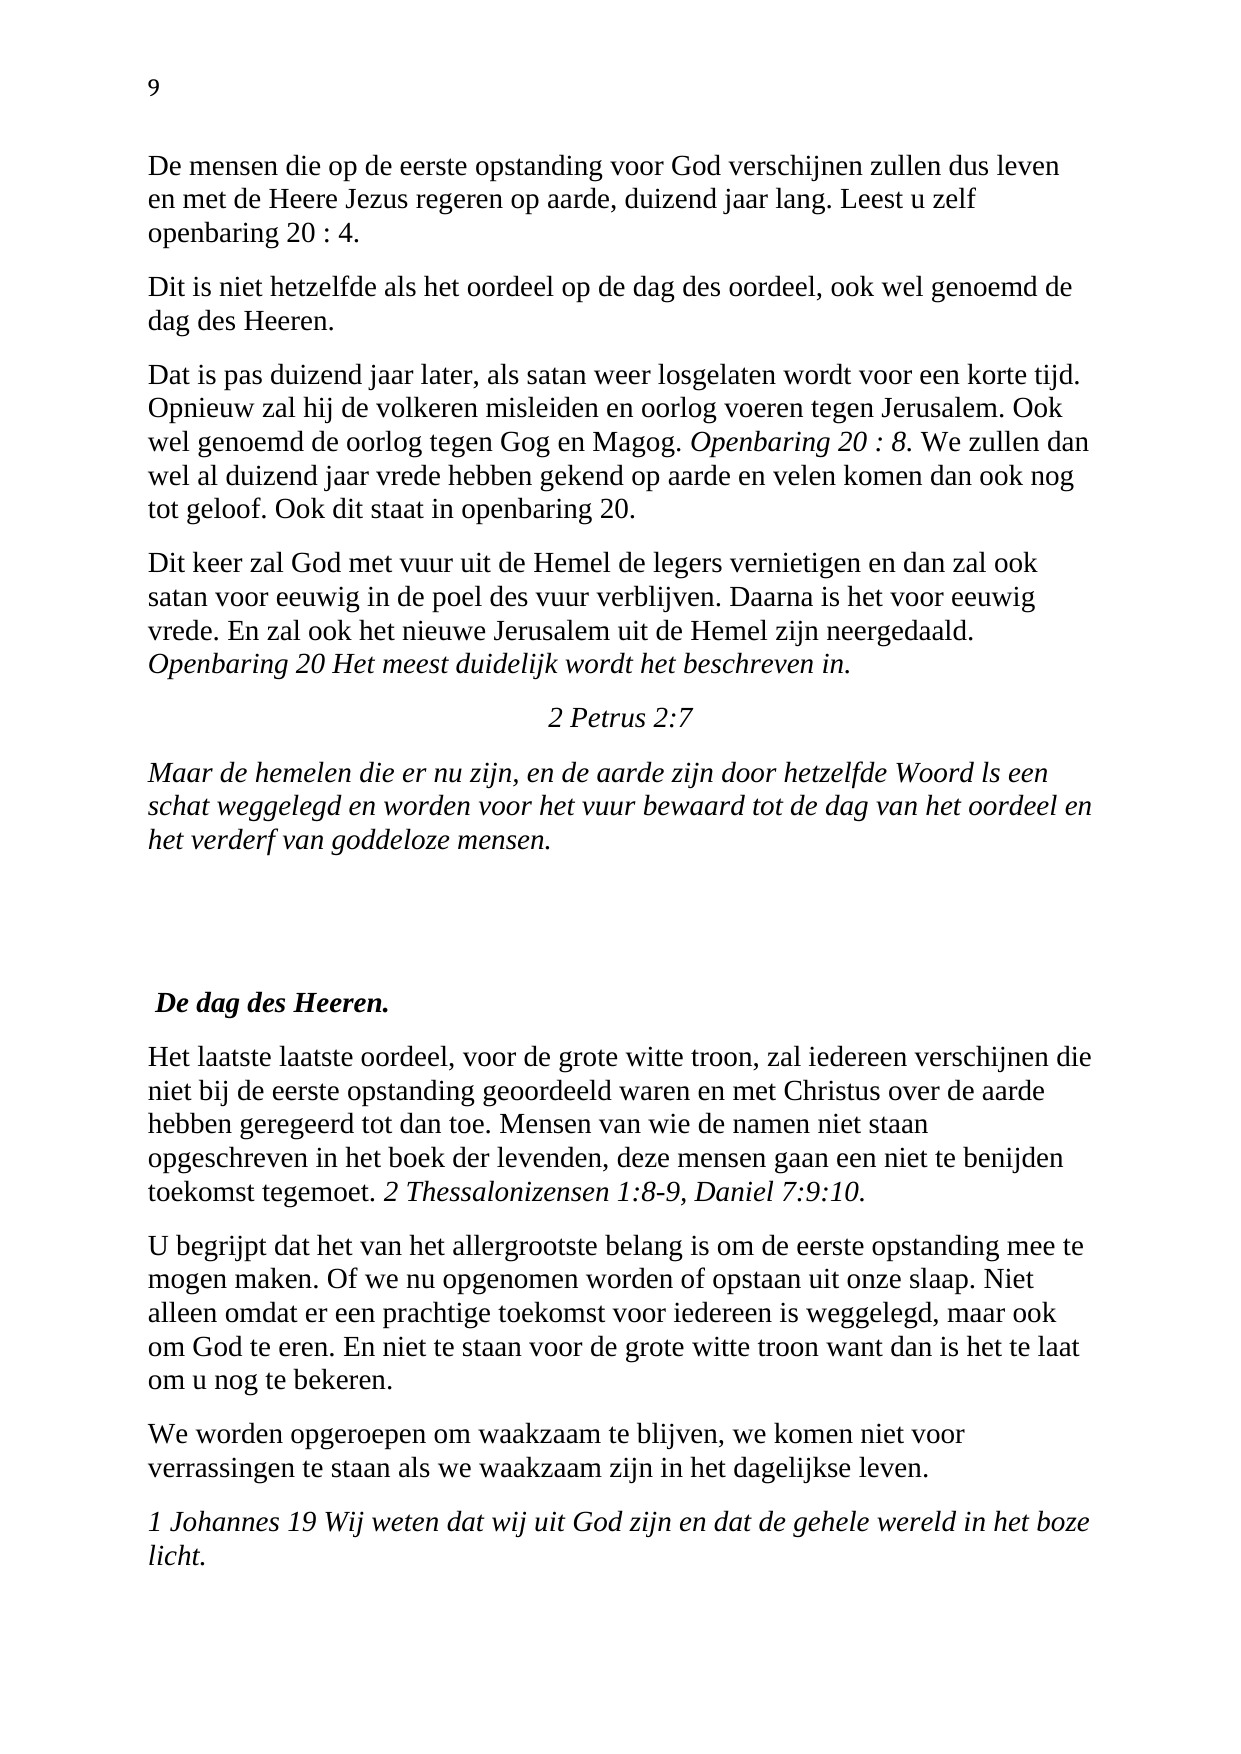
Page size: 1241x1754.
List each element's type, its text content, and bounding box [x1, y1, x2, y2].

text Maar de hemelen die er nu zijn, en de aarde zijn door hetzelfde Woord ls een schat weggelegd en worden voor het vuur bewaard tot de dag van het oordeel en het verderf van goddeloze mensen. [148, 755, 1092, 856]
text We worden opgeroepen om waakzaam te blijven, we komen niet voor verrassingen te staan als we waakzaam zijn in het dagelijkse leven. [148, 1417, 1092, 1484]
text Dit keer zal God met vuur uit de Hemel de legers vernietigen en dan zal ook satan voor eeuwig in de poel des vuur verblijven. Daarna is het voor eeuwig vrede. En zal ook het nieuwe Jerusalem uit de Hemel zijn neergedaald. Openbaring 20 Het meest duidelijk wordt het beschreven in. [148, 546, 1092, 680]
text U begrijpt dat het van het allergrootste belang is om de eerste opstanding mee te mogen maken. Of we nu opgenomen worden of opstaan uit onze slaap. Niet alleen omdat er een prachtige toekomst voor iedereen is weggelegd, maar ook om God te eren. En niet te staan voor de grote witte troon want dan is het te laat om u nog te bekeren. [148, 1228, 1092, 1396]
text De dag des Heeren. [148, 985, 1092, 1019]
text Dat is pas duizend jaar later, als satan weer losgelaten wordt voor een korte tijd. Opnieuw zal hij de volkeren misleiden en oorlog voeren tegen Jerusalem. Ook wel genoemd de oorlog tegen Gog en Magog. Openbaring 20 : 8. We zullen dan wel al duizend jaar vrede hebben gekend op aarde en velen komen dan ook nog tot geloof. Ook dit staat in openbaring 20. [148, 357, 1092, 525]
text 1 Johannes 19 Wij weten dat wij uit God zijn en dat de gehele wereld in het boze licht. [148, 1504, 1092, 1572]
text De mensen die op de eerste opstanding voor God verschijnen zullen dus leven en met de Heere Jezus regeren op aarde, duizend jaar lang. Leest u zelf openbaring 20 : 4. [148, 148, 1092, 248]
text 2 Petrus 2:7 [148, 701, 1092, 734]
text Dit is niet hetzelfde als het oordeel op de dag des oordeel, ook wel genoemd de dag des Heeren. [148, 269, 1092, 336]
text Het laatste laatste oordeel, voor de grote witte troon, zal iedereen verschijnen die niet bij de eerste opstanding geoordeeld waren en met Christus over de aarde hebben geregeerd tot dan toe. Mensen van wie de namen niet staan opgeschreven in het boek der levenden, deze mensen gaan een niet te benijden toekomst tegemoet. 2 Thessalonizensen 1:8-9, Daniel 7:9:10. [148, 1039, 1092, 1207]
